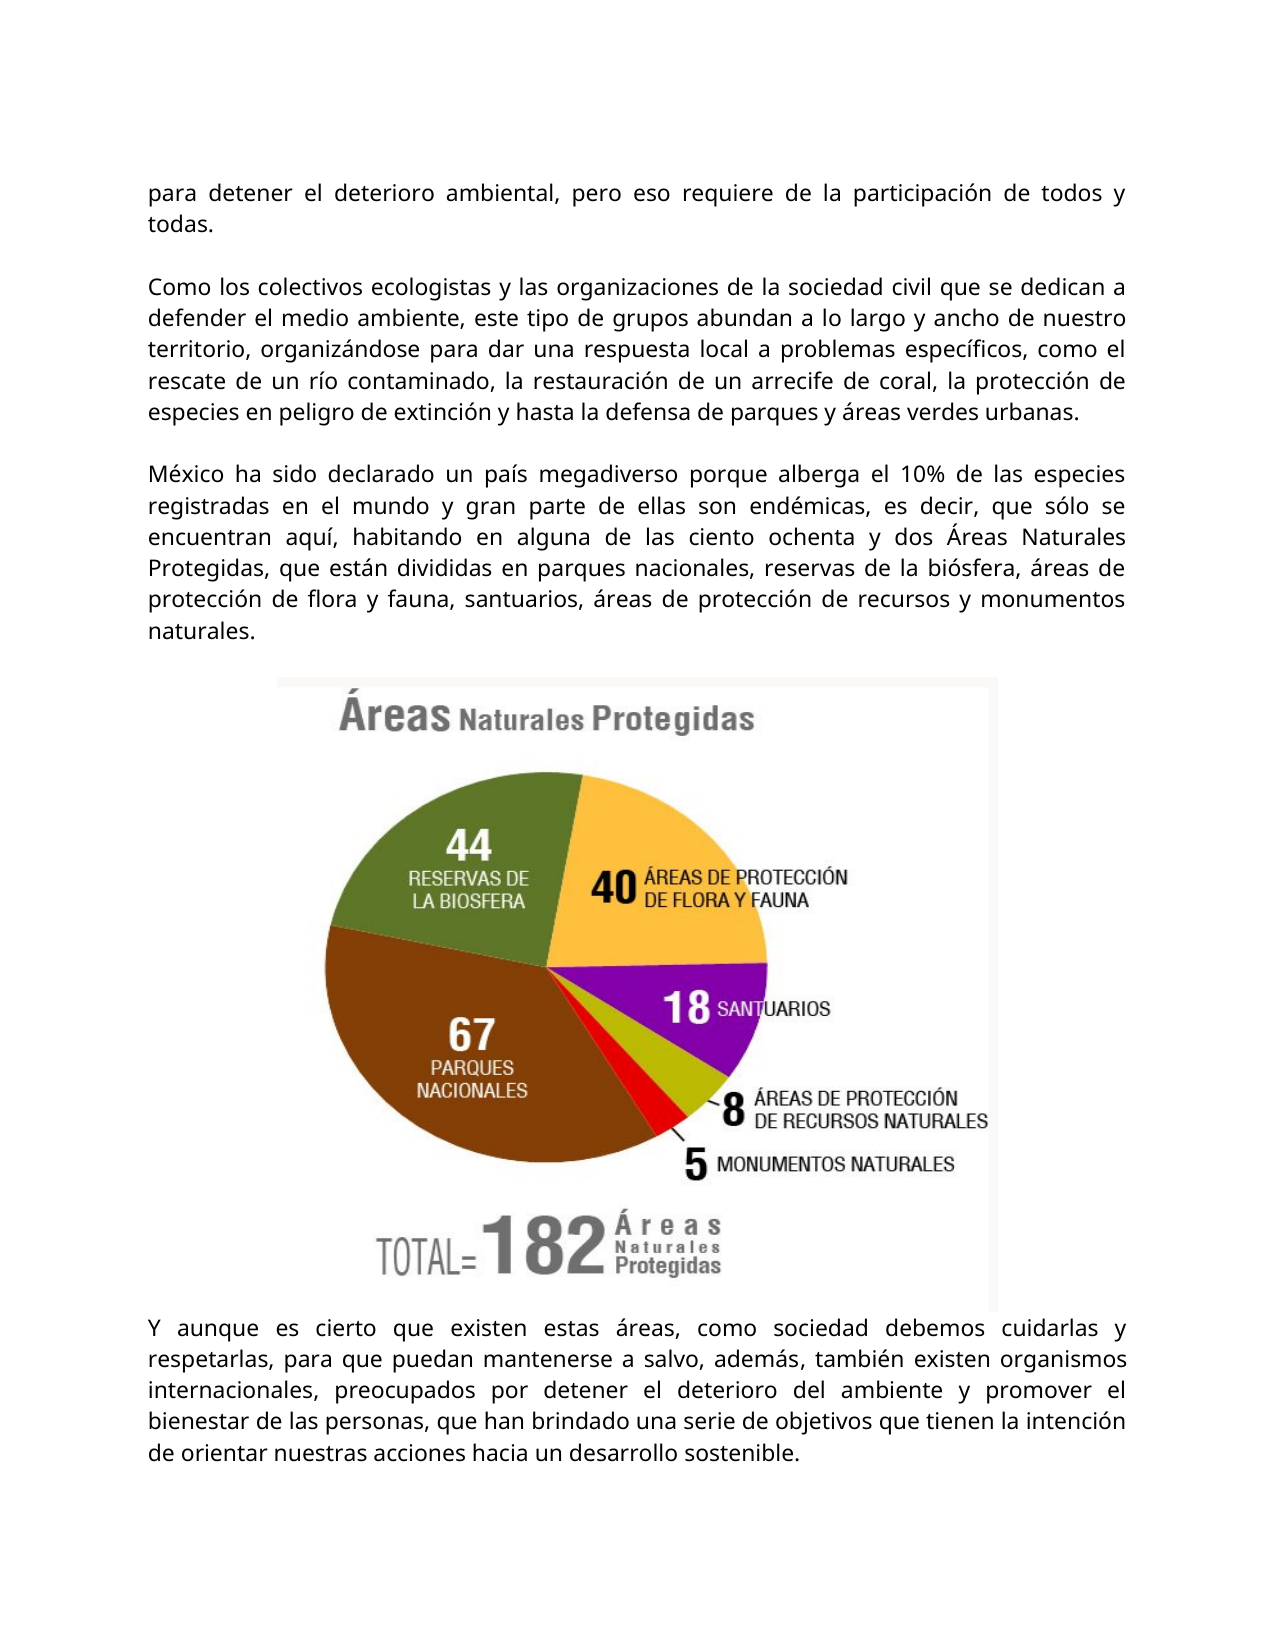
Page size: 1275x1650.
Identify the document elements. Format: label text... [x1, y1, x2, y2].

text Y aunque es cierto que existen estas áreas, como sociedad debemos cuidarlas y respetarlas, para que puedan mantenerse a salvo, además, también existen organismos internacionales, preocupados por detener el deterioro del ambiente y promover el bienestar de las personas, que han brindado una serie de objetivos que tienen la intención de orientar nuestras acciones hacia un desarrollo sostenible. [148, 1312, 1127, 1468]
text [148, 177, 1127, 240]
text México ha sido declarado un país megadiverso porque alberga el 10% de las especies registradas en el mundo y gran parte de ellas son endémicas, es decir, que sólo se encuentran aquí, habitando en alguna de las ciento ochenta y dos Áreas Naturales Protegidas, que están divididas en parques nacionales, reservas de la biósfera, áreas de protección de flora y fauna, santuarios, áreas de protección de recursos y monumentos naturales. [148, 458, 1127, 646]
picture [276, 677, 999, 1312]
text Como los colectivos ecologistas y las organizaciones de la sociedad civil que se dedican a defender el medio ambiente, este tipo de grupos abundan a lo largo y ancho de nuestro territorio, organizándose para dar una respuesta local a problemas específicos, como el rescate de un río contaminado, la restauración de un arrecife de coral, la protección de especies en peligro de extinción y hasta la defensa de parques y áreas verdes urbanas. [148, 271, 1127, 427]
